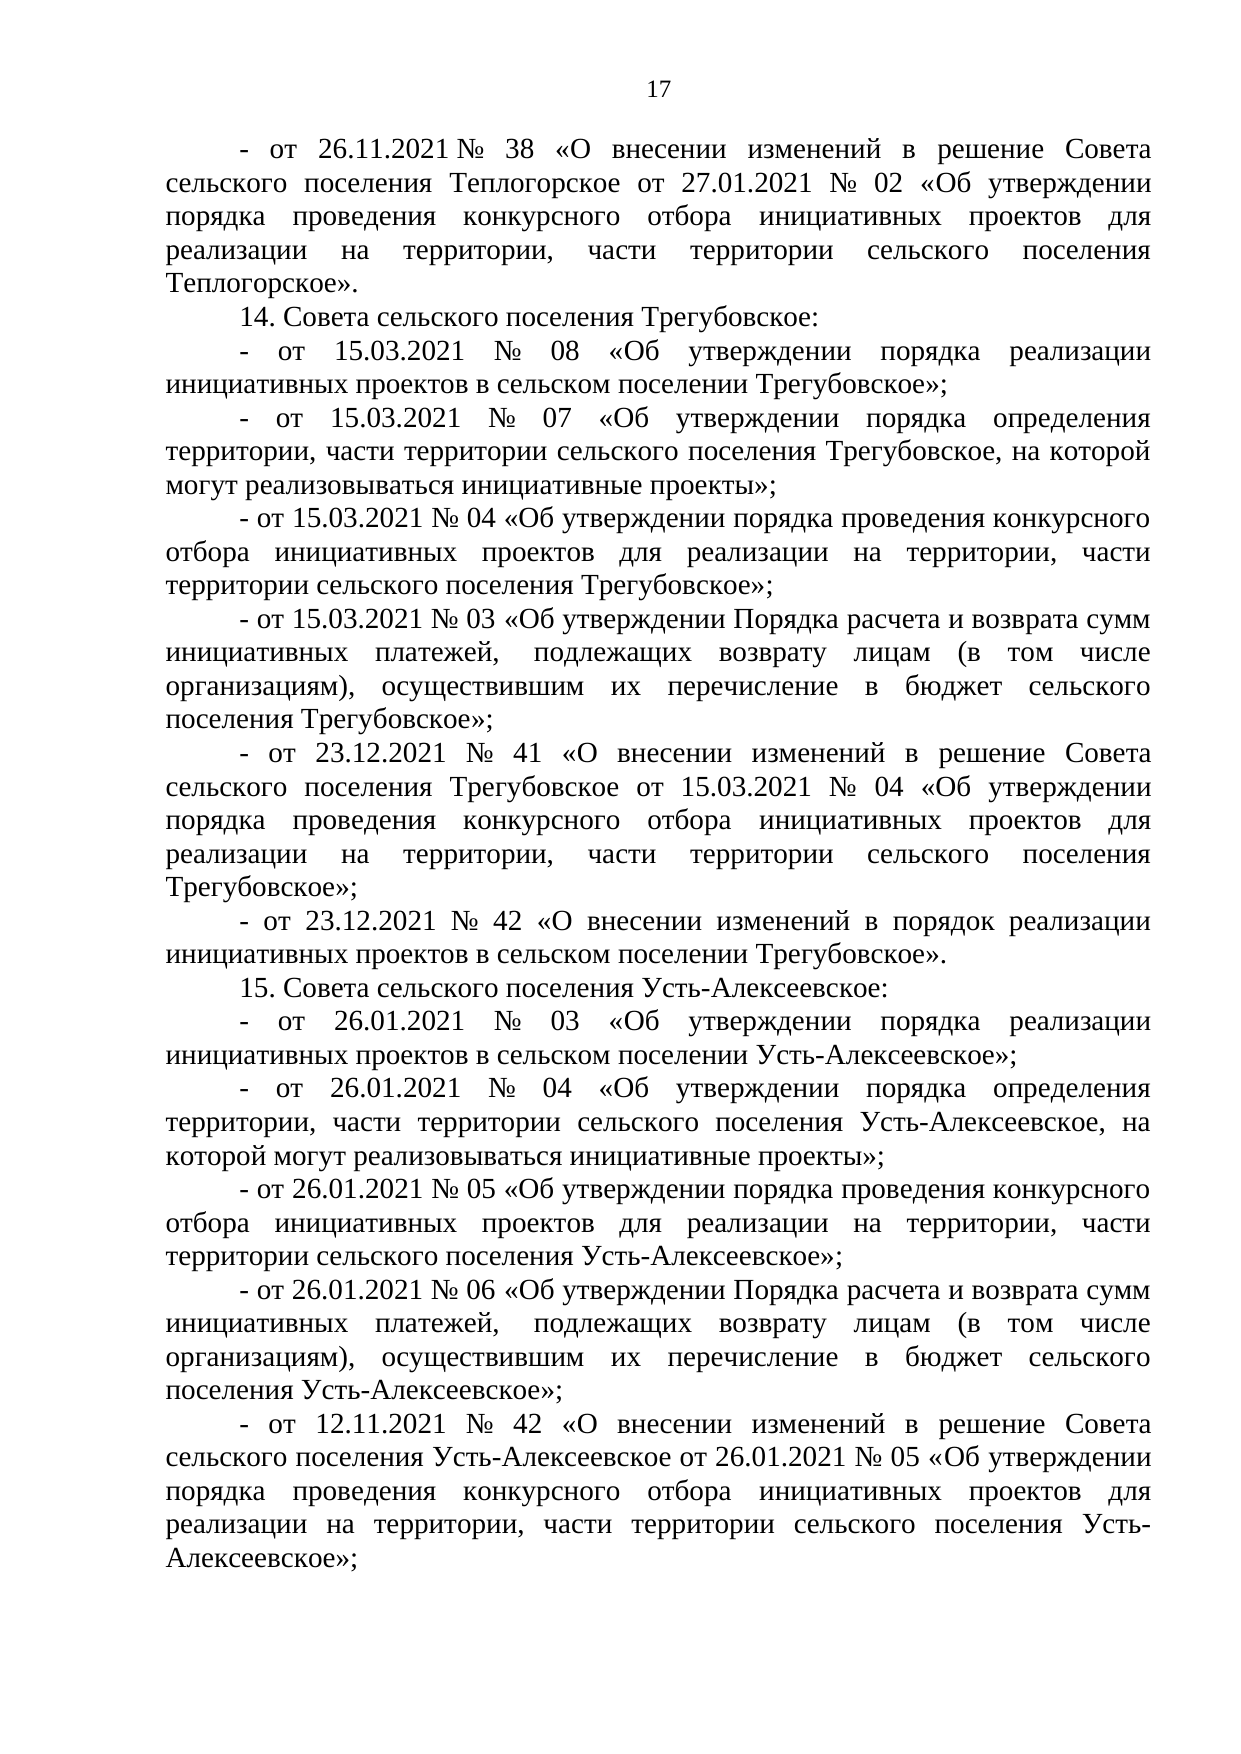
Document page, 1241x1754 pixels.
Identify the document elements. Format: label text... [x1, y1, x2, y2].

text - от 26.11.2021 № 38 «О внесении изменений в решение Совета сельского поселения Теплогорское от 27.01.2021 № 02 «Об утверждении порядка проведения конкурсного отбора инициативных проектов для реализации на территории, части территории сельского поселения Теплогорское». [165, 131, 1152, 299]
text - от 26.01.2021 № 04 «Об утверждении порядка определения территории, части территории сельского поселения Усть-Алексеевское, на которой могут реализовываться инициативные проекты»; [165, 1071, 1152, 1171]
text 14. Совета сельского поселения Трегубовское: [165, 299, 1152, 333]
text - от 15.03.2021 № 07 «Об утверждении порядка определения территории, части территории сельского поселения Трегубовское, на которой могут реализовываться инициативные проекты»; [165, 400, 1152, 500]
text - от 15.03.2021 № 08 «Об утверждении порядка реализации инициативных проектов в сельском поселении Трегубовское»; [165, 333, 1152, 400]
text - от 26.01.2021 № 06 «Об утверждении Порядка расчета и возврата сумм инициативных платежей, подлежащих возврату лицам (в том числе организациям), осуществившим их перечисление в бюджет сельского поселения Усть-Алексеевское»; [165, 1272, 1152, 1406]
text - от 15.03.2021 № 04 «Об утверждении порядка проведения конкурсного отбора инициативных проектов для реализации на территории, части территории сельского поселения Трегубовское»; [165, 500, 1152, 601]
text - от 12.11.2021 № 42 «О внесении изменений в решение Совета сельского поселения Усть-Алексеевское от 26.01.2021 № 05 «Об утверждении порядка проведения конкурсного отбора инициативных проектов для реализации на территории, части территории сельского поселения Усть-Алексеевское»; [165, 1406, 1152, 1574]
text - от 23.12.2021 № 41 «О внесении изменений в решение Совета сельского поселения Трегубовское от 15.03.2021 № 04 «Об утверждении порядка проведения конкурсного отбора инициативных проектов для реализации на территории, части территории сельского поселения Трегубовское»; [165, 735, 1152, 903]
text - от 15.03.2021 № 03 «Об утверждении Порядка расчета и возврата сумм инициативных платежей, подлежащих возврату лицам (в том числе организациям), осуществившим их перечисление в бюджет сельского поселения Трегубовское»; [165, 601, 1152, 735]
text - от 26.01.2021 № 03 «Об утверждении порядка реализации инициативных проектов в сельском поселении Усть-Алексеевское»; [165, 1003, 1152, 1071]
text 15. Совета сельского поселения Усть-Алексеевское: [165, 970, 1152, 1003]
text - от 26.01.2021 № 05 «Об утверждении порядка проведения конкурсного отбора инициативных проектов для реализации на территории, части территории сельского поселения Усть-Алексеевское»; [165, 1171, 1152, 1272]
text - от 23.12.2021 № 42 «О внесении изменений в порядок реализации инициативных проектов в сельском поселении Трегубовское». [165, 903, 1152, 970]
